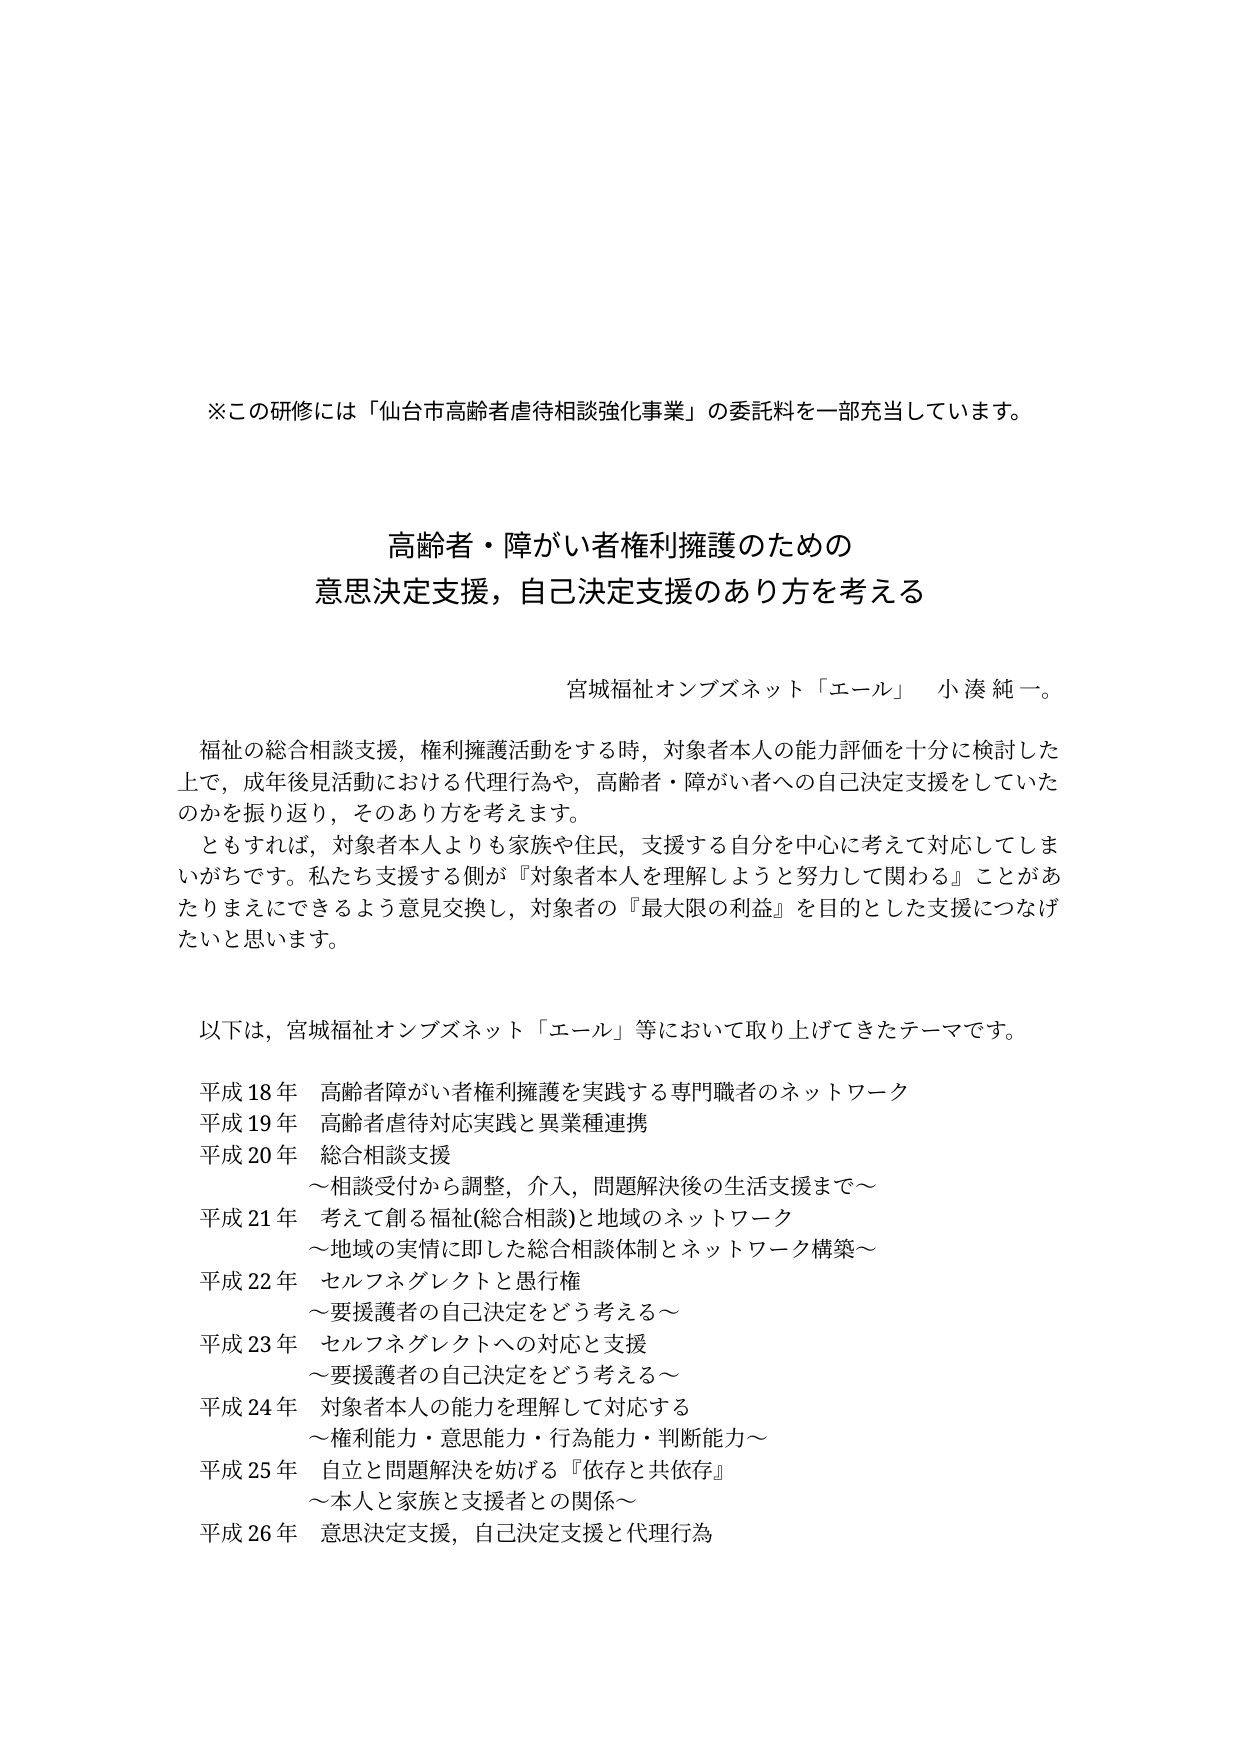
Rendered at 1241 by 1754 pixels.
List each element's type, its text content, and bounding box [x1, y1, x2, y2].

text 平成25年 自立と問題解決を妨げる『依存と共依存』 [177, 1453, 1063, 1484]
text 平成20年 総合相談支援 [177, 1138, 1063, 1169]
text 福祉の総合相談支援，権利擁護活動をする時，対象者本人の能力評価を十分に検討した上で，成年後見活動における代理行為や，高齢者・障がい者への自己決定支援をしていたのかを振り返り，そのあり方を考えます。 [177, 734, 1063, 828]
text 高齢者・障がい者権利擁護のための [177, 520, 1063, 566]
text 平成21年 考えて創る福祉(総合相談)と地域のネットワーク [177, 1201, 1063, 1232]
text ※この研修には「仙台市高齢者虐待相談強化事業」の委託料を一部充当しています。 [177, 394, 1063, 426]
text ～相談受付から調整，介入，問題解決後の生活支援まで～ [177, 1169, 1063, 1201]
text ～本人と家族と支援者との関係～ [177, 1484, 1063, 1516]
text ともすれば，対象者本人よりも家族や住民，支援する自分を中心に考えて対応してしまいがちです。私たち支援する側が『対象者本人を理解しようと努力して関わる』ことがあたりまえにできるよう意見交換し，対象者の『最大限の利益』を目的とした支援につなげたいと思います。 [177, 828, 1063, 954]
text 平成19年 高齢者虐待対応実践と異業種連携 [177, 1106, 1063, 1138]
text 平成18年 高齢者障がい者権利擁護を実践する専門職者のネットワーク [177, 1075, 1063, 1106]
text 意思決定支援，自己決定支援のあり方を考える [177, 566, 1063, 611]
text ～要援護者の自己決定をどう考える～ [177, 1295, 1063, 1327]
text 以下は，宮城福祉オンブズネット「エール」等において取り上げてきたテーマです。 [177, 1013, 1063, 1045]
text 平成23年 セルフネグレクトへの対応と支援 [177, 1327, 1063, 1358]
text 平成24年 対象者本人の能力を理解して対応する [177, 1390, 1063, 1421]
text 平成26年 意思決定支援，自己決定支援と代理行為 [177, 1516, 1063, 1547]
text 平成22年 セルフネグレクトと愚行権 [177, 1264, 1063, 1295]
text ～要援護者の自己決定をどう考える～ [177, 1358, 1063, 1390]
text 宮城福祉オンブズネット「エール」 小 湊 純 一。 [177, 672, 1063, 704]
text ～権利能力・意思能力・行為能力・判断能力～ [177, 1421, 1063, 1453]
text ～地域の実情に即した総合相談体制とネットワーク構築～ [177, 1232, 1063, 1264]
